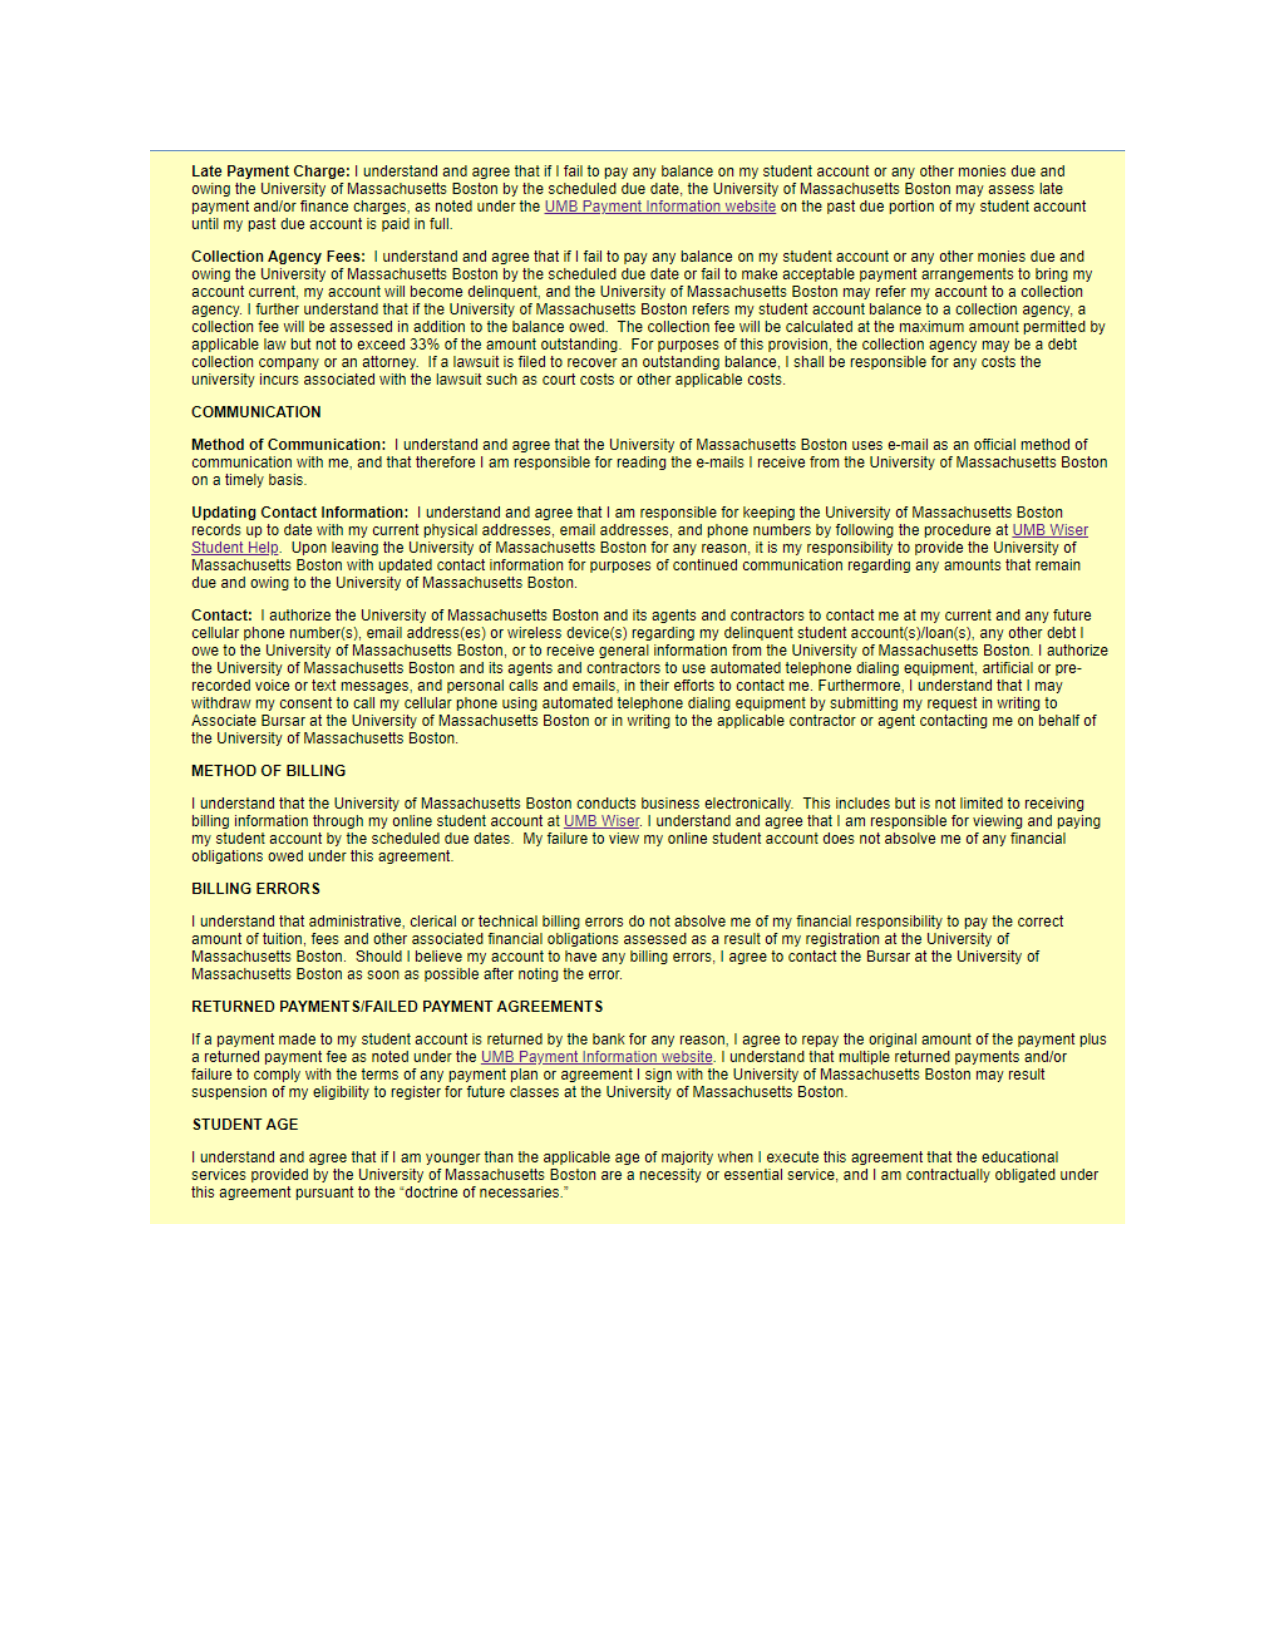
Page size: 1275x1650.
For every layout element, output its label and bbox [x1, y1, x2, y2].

picture [150, 150, 1125, 1224]
